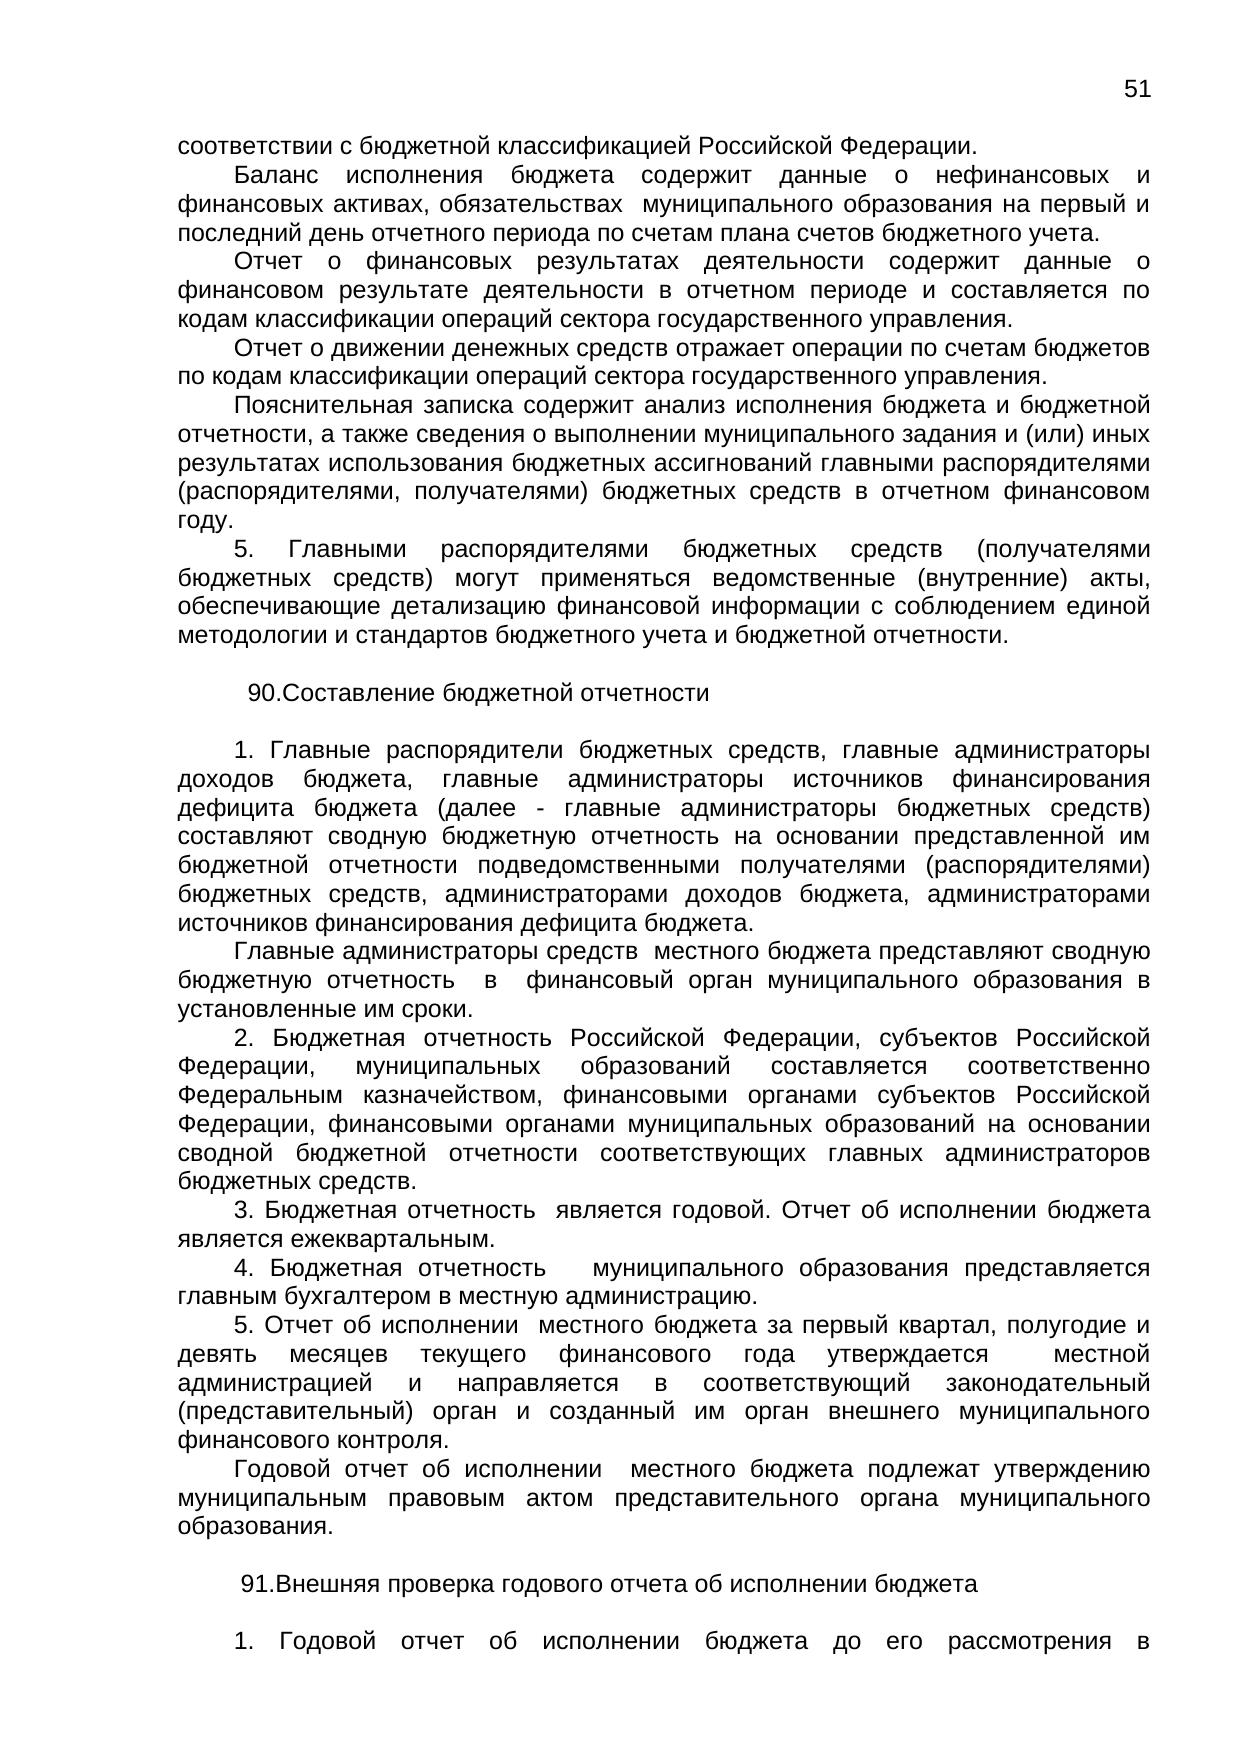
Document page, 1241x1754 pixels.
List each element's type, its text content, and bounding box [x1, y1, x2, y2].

text Отчет о движении денежных средств отражает операции по счетам бюджетов по кодам классификации операций сектора государственного управления. [177, 333, 1152, 390]
text 5. Главными распорядителями бюджетных средств (получателями бюджетных средств) могут применяться ведомственные (внутренние) акты, обеспечивающие детализацию финансовой информации с соблюдением единой методологии и стандартов бюджетного учета и бюджетной отчетности. [177, 534, 1152, 649]
text 91.Внешняя проверка годового отчета об исполнении бюджета [177, 1569, 1152, 1598]
text 3. Бюджетная отчетность является годовой. Отчет об исполнении бюджета является ежеквартальным. [177, 1195, 1152, 1253]
text Отчет о финансовых результатах деятельности содержит данные о финансовом результате деятельности в отчетном периоде и составляется по кодам классификации операций сектора государственного управления. [177, 246, 1152, 333]
text Баланс исполнения бюджета содержит данные о нефинансовых и финансовых активах, обязательствах муниципального образования на первый и последний день отчетного периода по счетам плана счетов бюджетного учета. [177, 160, 1152, 246]
text 5. Отчет об исполнении местного бюджета за первый квартал, полугодие и девять месяцев текущего финансового года утверждается местной администрацией и направляется в соответствующий законодательный (представительный) орган и созданный им орган внешнего муниципального финансового контроля. [177, 1310, 1152, 1454]
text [177, 131, 1152, 160]
text Пояснительная записка содержит анализ исполнения бюджета и бюджетной отчетности, а также сведения о выполнении муниципального задания и (или) иных результатах использования бюджетных ассигнований главными распорядителями (распорядителями, получателями) бюджетных средств в отчетном финансовом году. [177, 390, 1152, 534]
text Главные администраторы средств местного бюджета представляют сводную бюджетную отчетность в финансовый орган муниципального образования в установленные им сроки. [177, 936, 1152, 1023]
text 4. Бюджетная отчетность муниципального образования представляется главным бухгалтером в местную администрацию. [177, 1253, 1152, 1310]
text 90.Составление бюджетной отчетности [177, 678, 1152, 706]
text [177, 1626, 1152, 1655]
text Годовой отчет об исполнении местного бюджета подлежат утверждению муниципальным правовым актом представительного органа муниципального образования. [177, 1454, 1152, 1540]
text 1. Главные распорядители бюджетных средств, главные администраторы доходов бюджета, главные администраторы источников финансирования дефицита бюджета (далее - главные администраторы бюджетных средств) составляют сводную бюджетную отчетность на основании представленной им бюджетной отчетности подведомственными получателями (распорядителями) бюджетных средств, администраторами доходов бюджета, администраторами источников финансирования дефицита бюджета. [177, 735, 1152, 936]
text 2. Бюджетная отчетность Российской Федерации, субъектов Российской Федерации, муниципальных образований составляется соответственно Федеральным казначейством, финансовыми органами субъектов Российской Федерации, финансовыми органами муниципальных образований на основании сводной бюджетной отчетности соответствующих главных администраторов бюджетных средств. [177, 1023, 1152, 1195]
